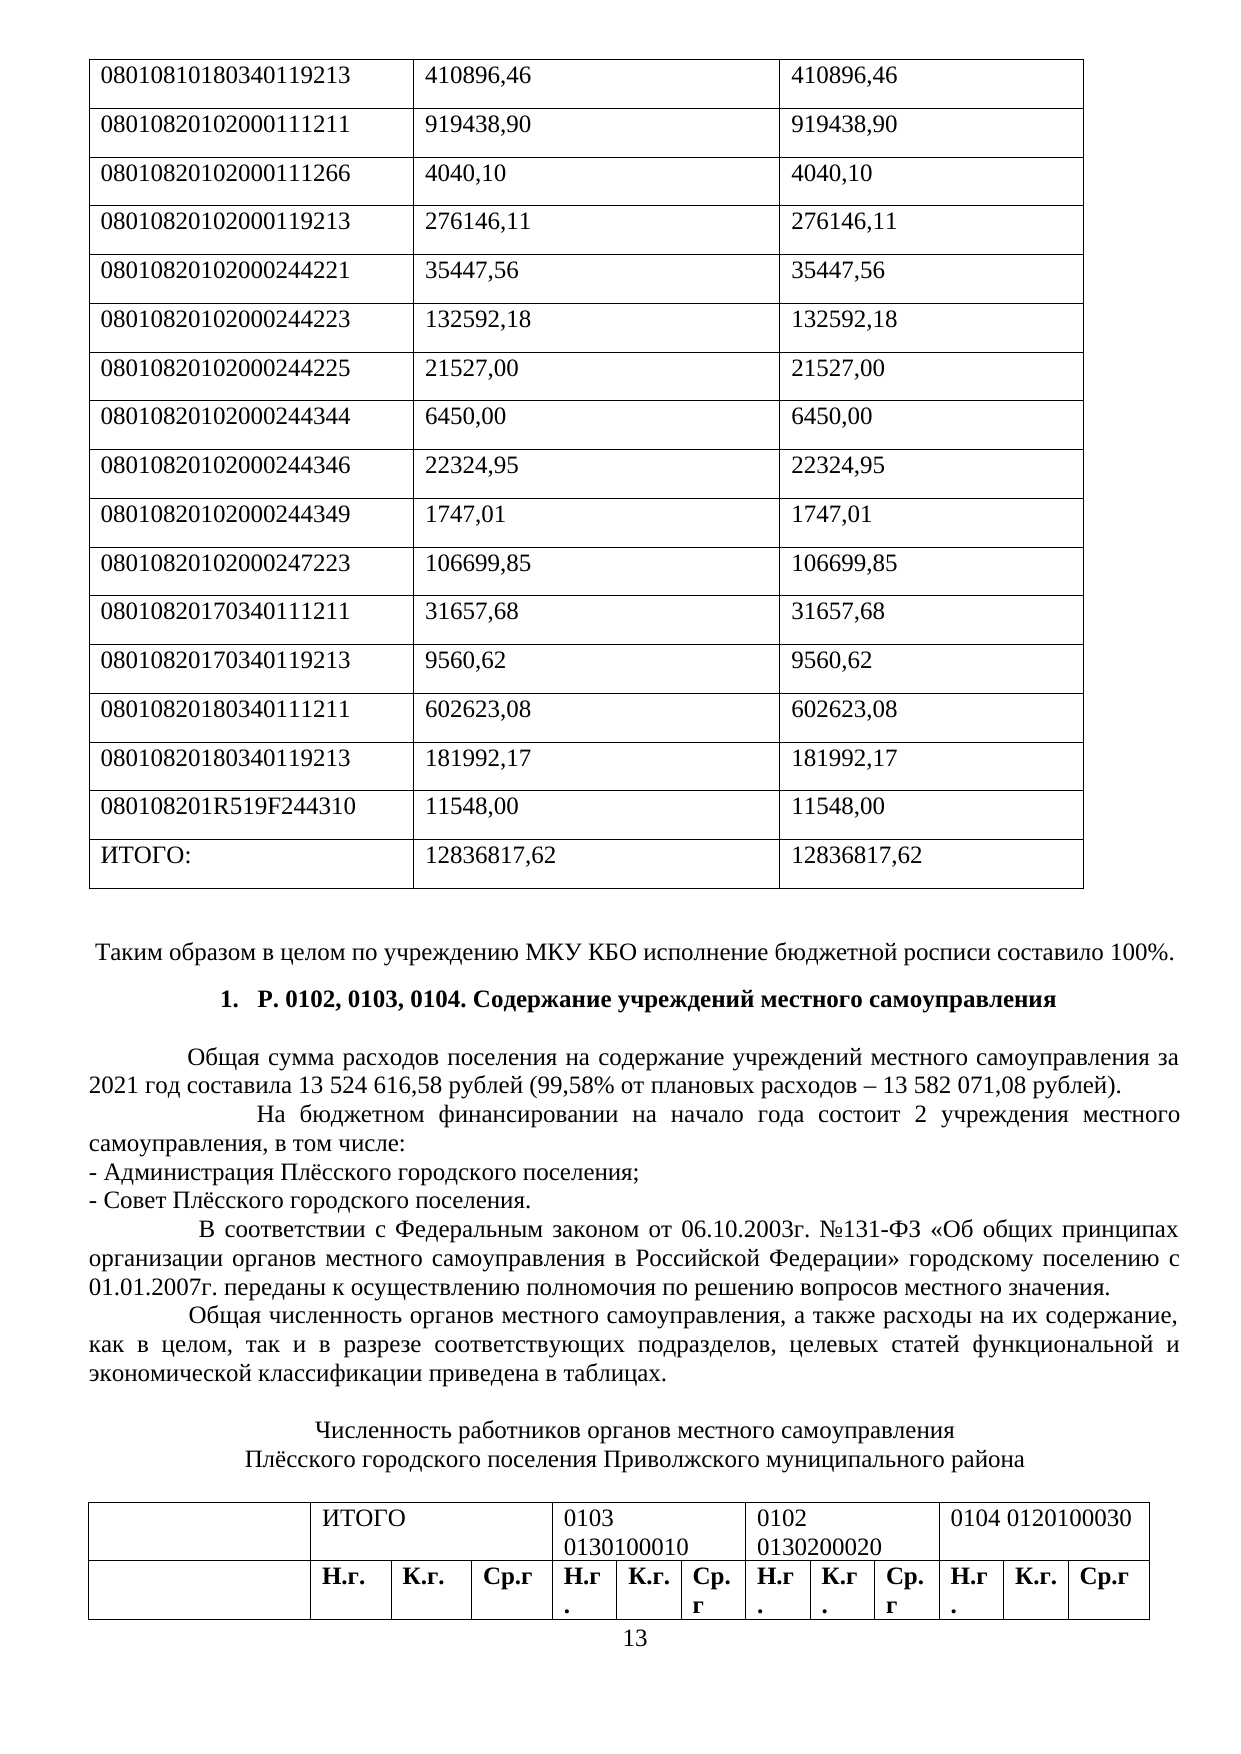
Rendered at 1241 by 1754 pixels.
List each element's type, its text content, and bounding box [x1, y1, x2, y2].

table_cell 08010820102000244225 [90, 353, 413, 400]
table_cell Н.г. [940, 1561, 1003, 1619]
table_cell 35447,56 [414, 255, 779, 303]
table_cell Ср.г [682, 1561, 745, 1619]
text Численность работников органов местного самоуправления [89, 1416, 1181, 1444]
table_cell 08010810180340119213 [90, 60, 413, 108]
table_cell 08010820102000244223 [90, 304, 413, 352]
table_cell 106699,85 [780, 548, 1083, 595]
table_cell 132592,18 [414, 304, 779, 352]
table_cell 181992,17 [780, 743, 1083, 790]
table_header 0103 0130100010 [553, 1503, 745, 1560]
table_cell 602623,08 [780, 694, 1083, 742]
table_cell 106699,85 [414, 548, 779, 595]
table_cell 132592,18 [780, 304, 1083, 352]
table_header 0104 0120100030 [940, 1503, 1149, 1560]
table_cell 08010820102000247223 [90, 548, 413, 595]
text На бюджетном финансировании на начало года состоит 2 учреждения местного самоуправления, в том числе: [89, 1099, 1181, 1157]
table_cell 08010820180340111211 [90, 694, 413, 742]
table_cell К.г. [392, 1561, 471, 1619]
table_cell 21527,00 [414, 353, 779, 400]
table_cell 08010820170340119213 [90, 645, 413, 693]
table_cell 12836817,62 [414, 840, 779, 888]
table_cell 21527,00 [780, 353, 1083, 400]
table_cell 08010820180340119213 [90, 743, 413, 790]
table_cell ИТОГО: [90, 840, 413, 888]
table_cell Н.г. [553, 1561, 616, 1619]
table_cell 4040,10 [414, 158, 779, 205]
table_header 0102 0130200020 [746, 1503, 939, 1560]
table_cell Ср.г [1069, 1561, 1149, 1619]
table_cell 6450,00 [414, 401, 779, 449]
table_cell 08010820102000111266 [90, 158, 413, 205]
table_cell К.г. [617, 1561, 681, 1619]
table_cell 08010820102000111211 [90, 109, 413, 157]
text Общая численность органов местного самоуправления, а также расходы на их содержание, как в целом, так и в разрезе соответствующих подразделов, целевых статей функциональной и экономической классификации приведена в таблицах. [89, 1301, 1181, 1387]
table_cell 31657,68 [780, 596, 1083, 644]
table_cell 080108201R519F244310 [90, 791, 413, 839]
table_cell Н.г. [311, 1561, 391, 1619]
table_cell 12836817,62 [780, 840, 1083, 888]
table_cell 31657,68 [414, 596, 779, 644]
table_cell 08010820170340111211 [90, 596, 413, 644]
table_cell 1747,01 [414, 499, 779, 547]
text Таким образом в целом по учреждению МКУ КБО исполнение бюджетной росписи составило 100%. [89, 937, 1181, 965]
table_cell 602623,08 [414, 694, 779, 742]
table_cell 22324,95 [414, 450, 779, 498]
table_cell Ср.г [875, 1561, 939, 1619]
text - Администрация Плёсского городского поселения; [89, 1157, 1181, 1186]
table_cell 35447,56 [780, 255, 1083, 303]
table_cell 919438,90 [414, 109, 779, 157]
table_cell Ср.г [472, 1561, 552, 1619]
table_cell 08010820102000244346 [90, 450, 413, 498]
table_cell 1747,01 [780, 499, 1083, 547]
list Р. 0102, 0103, 0104. Содержание учреждений местного самоуправления [220, 984, 1181, 1013]
table_cell 276146,11 [414, 206, 779, 254]
table_cell 276146,11 [780, 206, 1083, 254]
text Общая сумма расходов поселения на содержание учреждений местного самоуправления за 2021 год составила 13 524 616,58 рублей (99,58% от плановых расходов – 13 582 071,08 рублей). [89, 1042, 1181, 1099]
table_header ИТОГО [311, 1503, 552, 1560]
text - Совет Плёсского городского поселения. [89, 1186, 1181, 1214]
text В соответствии с Федеральным законом от 06.10.2003г. №131-ФЗ «Об общих принципах организации органов местного самоуправления в Российской Федерации» городскому поселению с 01.01.2007г. переданы к осуществлению полномочия по решению вопросов местного значения. [89, 1214, 1181, 1301]
table_cell К.г. [811, 1561, 874, 1619]
table_cell 08010820102000119213 [90, 206, 413, 254]
table_cell 9560,62 [414, 645, 779, 693]
table_cell К.г. [1004, 1561, 1068, 1619]
table_cell 9560,62 [780, 645, 1083, 693]
table_cell 08010820102000244344 [90, 401, 413, 449]
table_cell 11548,00 [414, 791, 779, 839]
table_cell 181992,17 [414, 743, 779, 790]
table_header [89, 1503, 310, 1560]
table_cell 08010820102000244221 [90, 255, 413, 303]
table_cell 4040,10 [780, 158, 1083, 205]
table_cell 410896,46 [414, 60, 779, 108]
table_cell 6450,00 [780, 401, 1083, 449]
table_cell 08010820102000244349 [90, 499, 413, 547]
table_cell [89, 1561, 310, 1619]
text Плёсского городского поселения Приволжского муниципального района [89, 1444, 1181, 1473]
table_cell 22324,95 [780, 450, 1083, 498]
table_cell 919438,90 [780, 109, 1083, 157]
table_cell 11548,00 [780, 791, 1083, 839]
table_cell 410896,46 [780, 60, 1083, 108]
table_cell Н.г. [746, 1561, 810, 1619]
